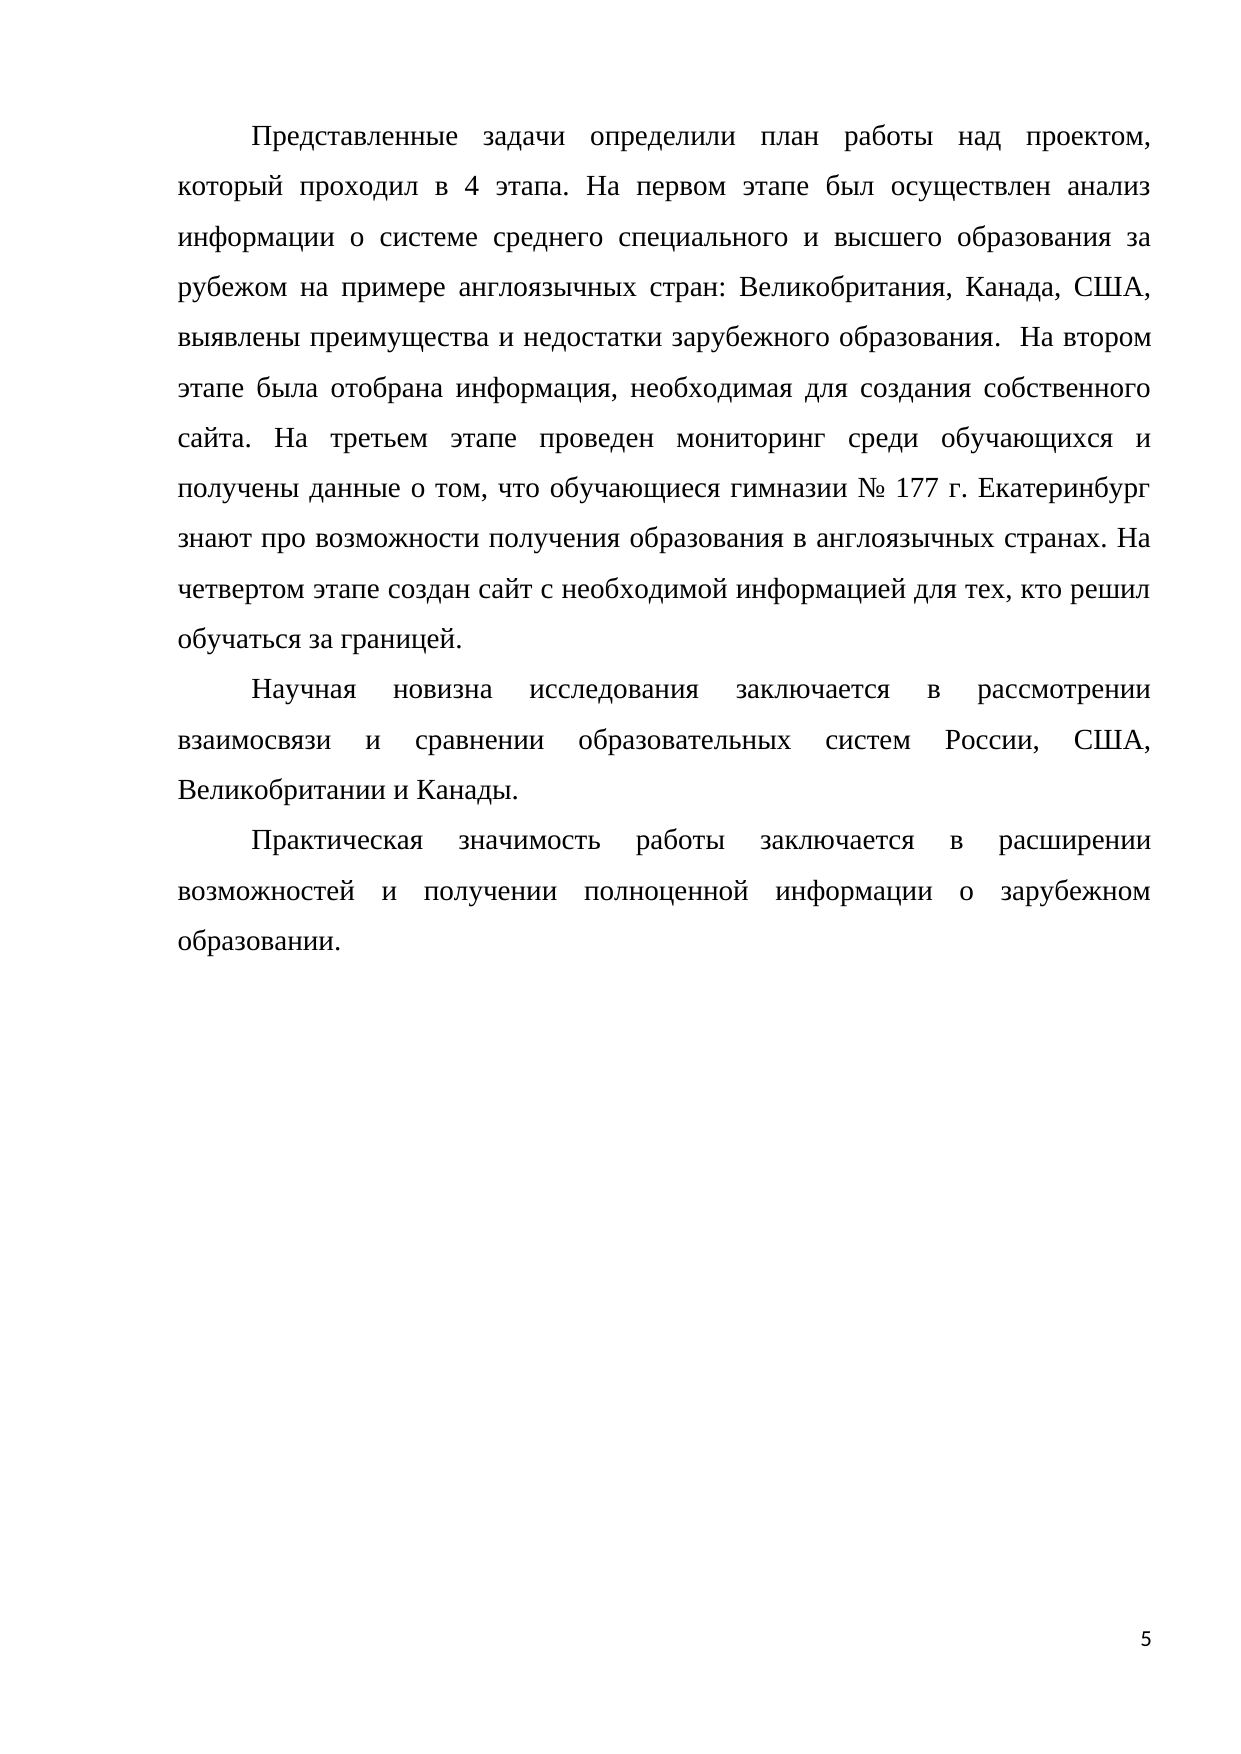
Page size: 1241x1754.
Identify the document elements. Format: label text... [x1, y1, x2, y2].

text Научная новизна исследования заключается в рассмотрении взаимосвязи и сравнении образовательных систем России, США, Великобритании и Канады. [177, 672, 1152, 806]
text Практическая значимость работы заключается в расширении возможностей и получении полноценной информации о зарубежном образовании. [177, 822, 1152, 957]
text Представленные задачи определили план работы над проектом, который проходил в 4 этапа. На первом этапе был осуществлен анализ информации о системе среднего специального и высшего образования за рубежом на примере англоязычных стран: Великобритания, Канада, США, выявлены преимущества и недостатки зарубежного образования. На втором этапе была отобрана информация, необходимая для создания собственного сайта. На третьем этапе проведен мониторинг среди обучающихся и получены данные о том, что обучающиеся гимназии № 177 г. Екатеринбург знают про возможности получения образования в англоязычных странах. На четвертом этапе создан сайт с необходимой информацией для тех, кто решил обучаться за границей. [177, 118, 1152, 655]
